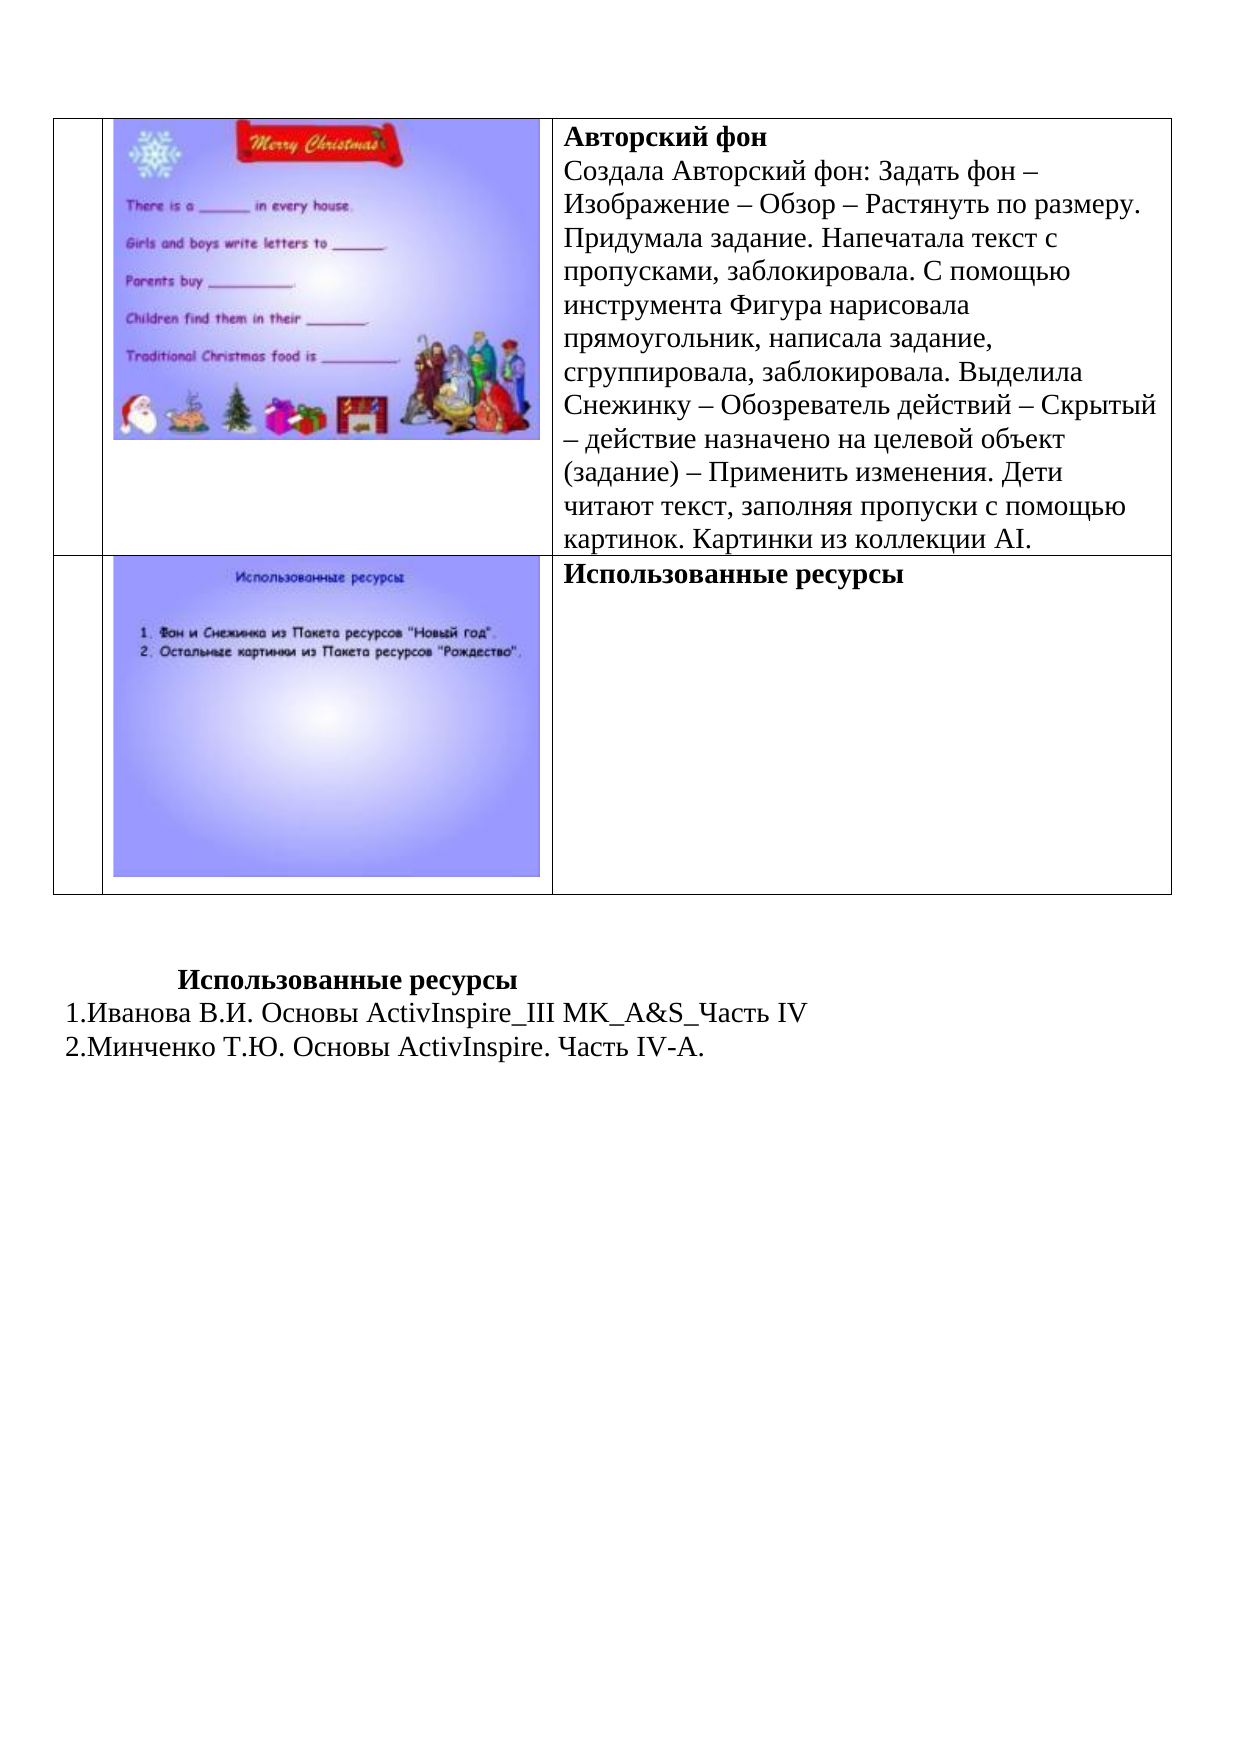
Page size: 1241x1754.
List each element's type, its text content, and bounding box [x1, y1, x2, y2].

table_cell [103, 119, 552, 555]
text 1.Иванова В.И. Основы ActivInspire_III MK_A&S_Часть IV [65, 996, 1152, 1029]
picture [113, 119, 540, 440]
text Использованные ресурсы [177, 962, 1152, 996]
table_cell [103, 556, 552, 894]
picture [113, 556, 540, 877]
text 2.Минченко Т.Ю. Основы ActivInspire. Часть IV-А. [65, 1029, 1152, 1063]
table_cell Авторский фон Создала Авторский фон: Задать фон – Изображение – Обзор – Растянуть по размеру. Придумала задание. Напечатала текст с пропусками, заблокировала. С помощью инструмента Фигура нарисовала прямоугольник, написала задание, сгруппировала, заблокировала. Выделила Снежинку – Обозреватель действий – Скрытый – действие назначено на целевой объект (задание) – Применить изменения. Дети читают текст, заполняя пропуски с помощью картинок. Картинки из коллекции AI. [553, 119, 1171, 555]
table_cell [54, 556, 102, 894]
table_cell [54, 119, 102, 555]
table_cell Использованные ресурсы [553, 556, 1171, 894]
